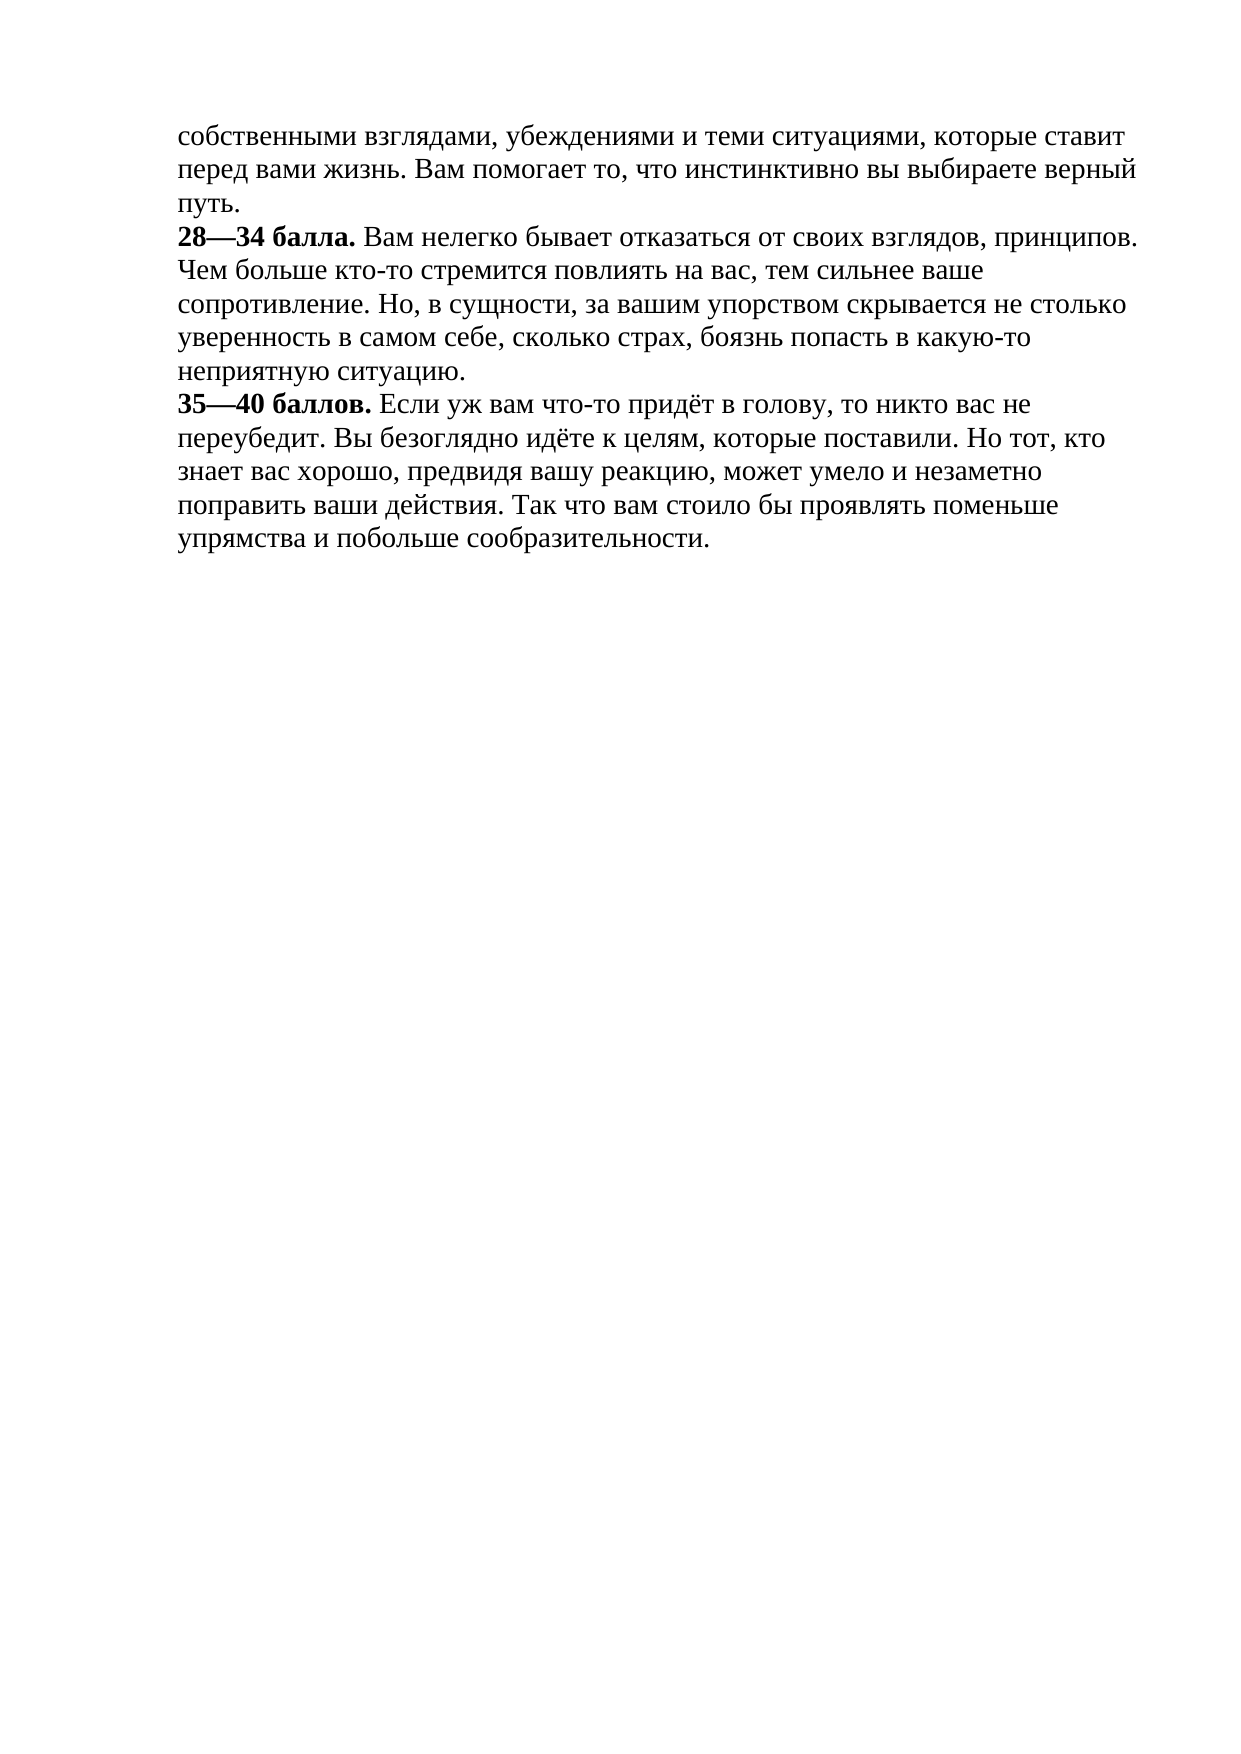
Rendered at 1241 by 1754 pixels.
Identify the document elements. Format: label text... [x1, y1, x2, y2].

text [177, 118, 1152, 219]
text 28—34 балла. Вам нелегко бывает отказаться от своих взглядов, принципов. Чем больше кто-то стремится повлиять на вас, тем сильнее ваше сопротивление. Но, в сущности, за вашим упорством скрывается не столько уверенность в самом себе, сколько страх, боязнь попасть в какую-то неприятную ситуацию. [177, 219, 1152, 386]
text 35—40 баллов. Если уж вам что-то придёт в голову, то никто вас не переубедит. Вы безоглядно идёте к целям, которые поставили. Но тот, кто знает вас хорошо, предвидя вашу реакцию, может умело и незаметно поправить ваши действия. Так что вам стоило бы проявлять поменьше упрямства и побольше сообразительности. [177, 386, 1152, 554]
